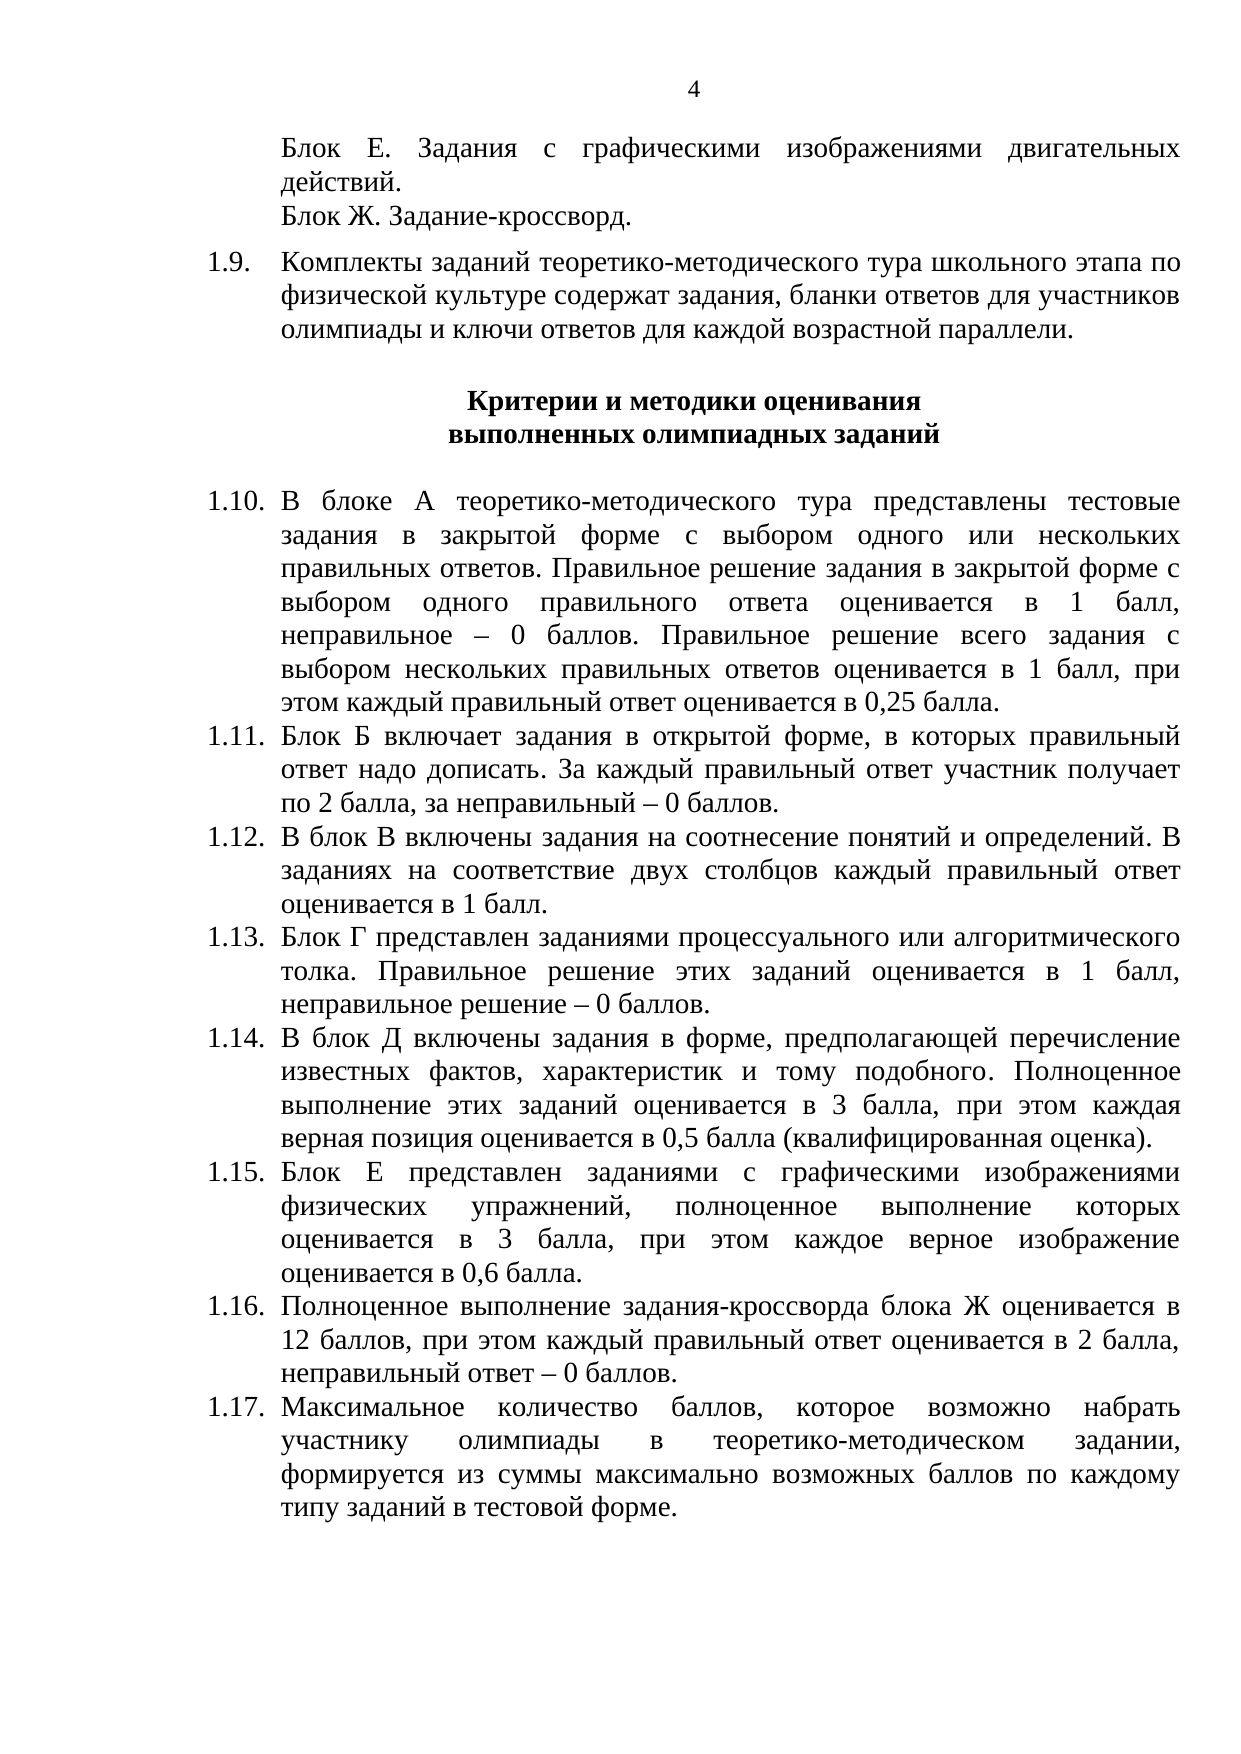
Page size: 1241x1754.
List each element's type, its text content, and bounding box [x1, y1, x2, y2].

text Блок Ж. Задание-кроссворд. [281, 198, 1181, 231]
list В блоке А теоретико-методического тура представлены тестовые задания в закрытой форме с выбором одного или нескольких правильных ответов. Правильное решение задания в закрытой форме с выбором одного правильного ответа оценивается в 1 балл, неправильное – 0 баллов. Правильное решение всего задания с выбором нескольких правильных ответов оценивается в 1 балл, при этом каждый правильный ответ оценивается в 0,25 балла. [207, 483, 1181, 718]
list В блок В включены задания на соотнесение понятий и определений. В заданиях на соответствие двух столбцов каждый правильный ответ оценивается в 1 балл. [207, 819, 1181, 919]
text Блок Е. Задания с графическими изображениями двигательных действий. [281, 131, 1181, 198]
list Блок Е представлен заданиями с графическими изображениями физических упражнений, полноценное выполнение которых оценивается в 3 балла, при этом каждое верное изображение оценивается в 0,6 балла. [207, 1154, 1181, 1288]
list В блок Д включены задания в форме, предполагающей перечисление известных фактов, характеристик и тому подобного. Полноценное выполнение этих заданий оценивается в 3 балла, при этом каждая верная позиция оценивается в 0,5 балла (квалифицированная оценка). [207, 1020, 1181, 1154]
list Критерии и методики оценивания [207, 383, 1181, 416]
list Блок Б включает задания в открытой форме, в которых правильный ответ надо дописать. За каждый правильный ответ участник получает по 2 балла, за неправильный – 0 баллов. [207, 718, 1181, 819]
list Блок Г представлен заданиями процессуального или алгоритмического толка. Правильное решение этих заданий оценивается в 1 балл, неправильное решение – 0 баллов. [207, 919, 1181, 1020]
list Максимальное количество баллов, которое возможно набрать участнику олимпиады в теоретико-методическом задании, формируется из суммы максимально возможных баллов по каждому типу заданий в тестовой форме. [207, 1389, 1181, 1523]
list Полноценное выполнение задания-кроссворда блока Ж оценивается в 12 баллов, при этом каждый правильный ответ оценивается в 2 балла, неправильный ответ – 0 баллов. [207, 1288, 1181, 1389]
list Комплекты заданий теоретико-методического тура школьного этапа по физической культуре содержат задания, бланки ответов для участников олимпиады и ключи ответов для каждой возрастной параллели. [207, 244, 1181, 344]
list выполненных олимпиадных заданий [207, 416, 1181, 450]
